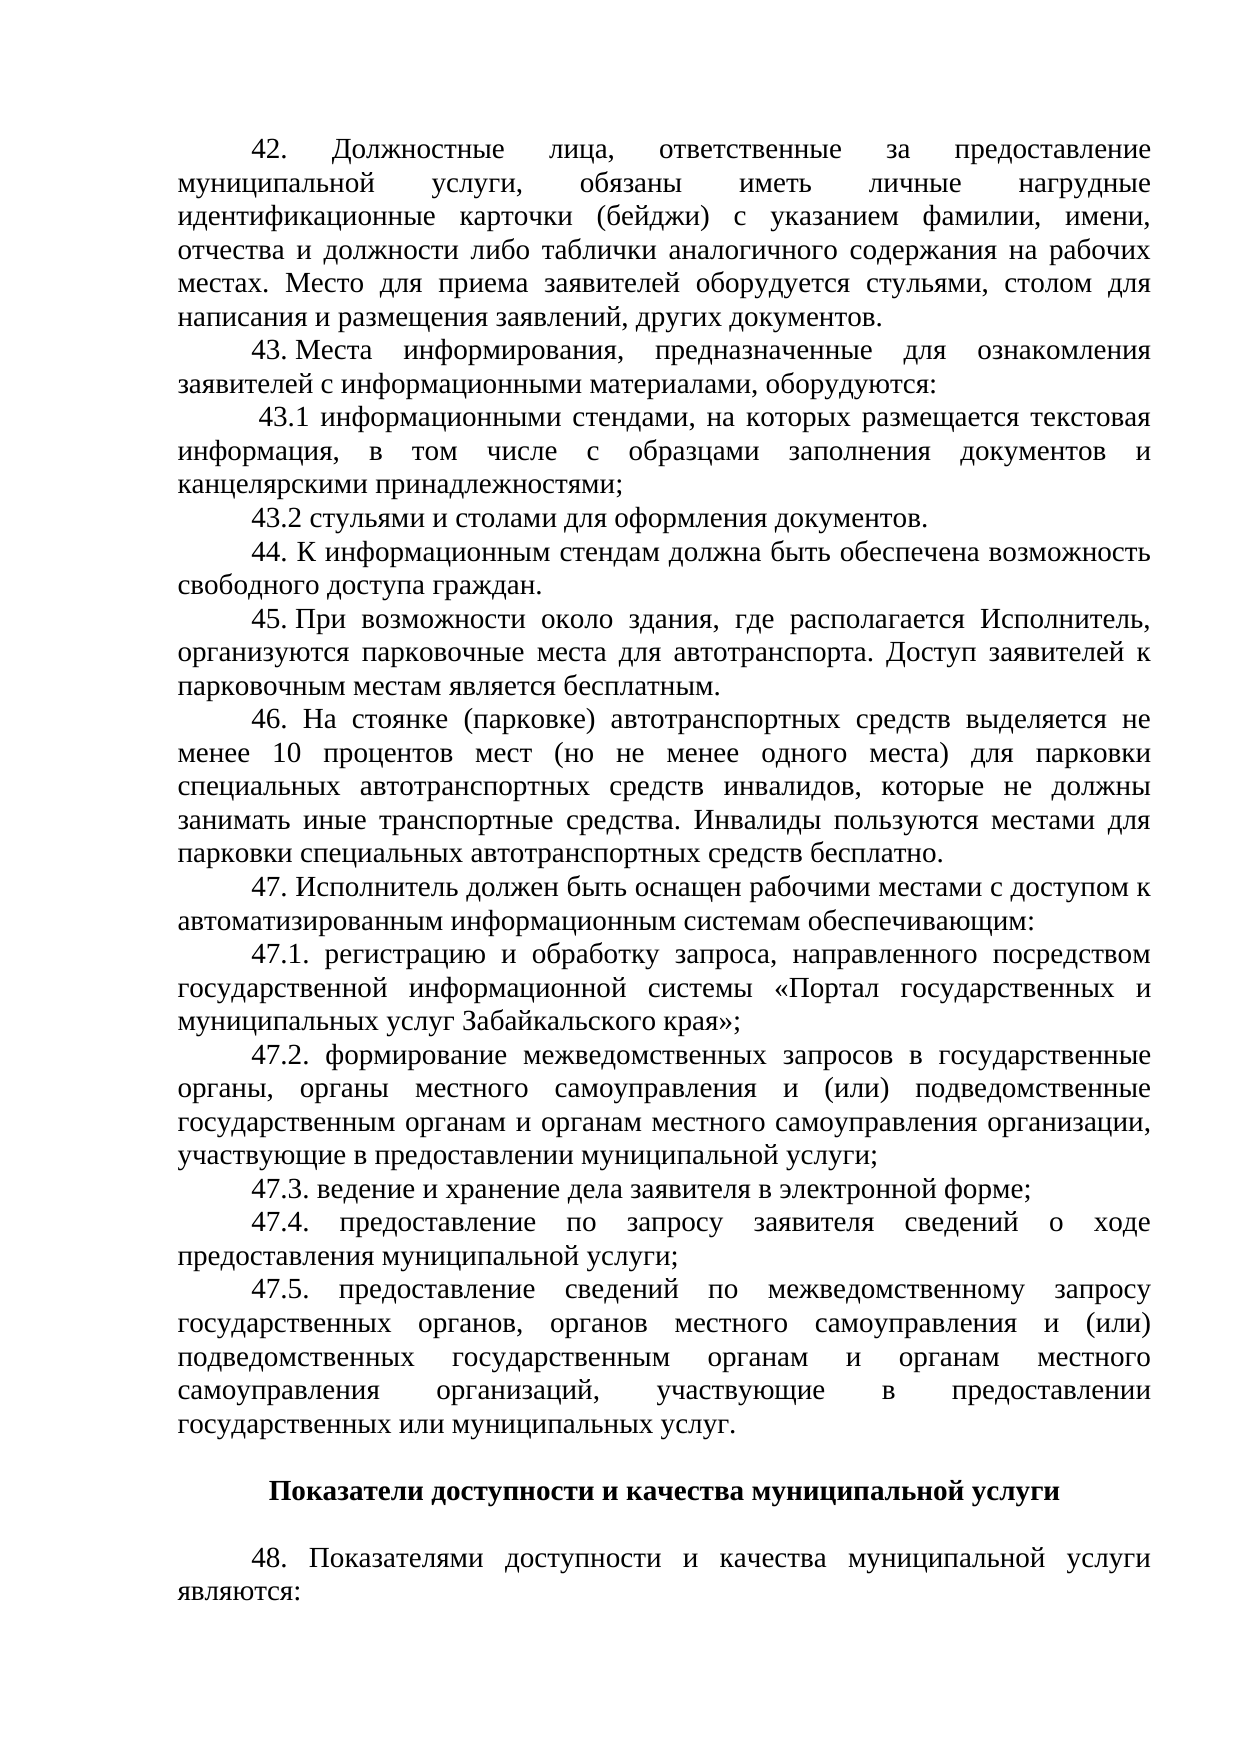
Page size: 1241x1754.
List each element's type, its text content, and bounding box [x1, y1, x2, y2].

text 47.3. ведение и хранение дела заявителя в электронной форме; [177, 1171, 1152, 1204]
text 47.4. предоставление по запросу заявителя сведений о ходе предоставления муниципальной услуги; [177, 1204, 1152, 1272]
text 48. Показателями доступности и качества муниципальной услуги являются: [177, 1540, 1152, 1607]
text 46. На стоянке (парковке) автотранспортных средств выделяется не менее 10 процентов мест (но не менее одного места) для парковки специальных автотранспортных средств инвалидов, которые не должны занимать иные транспортные средства. Инвалиды пользуются местами для парковки специальных автотранспортных средств бесплатно. [177, 701, 1152, 869]
text 43.1 информационными стендами, на которых размещается текстовая информация, в том числе с образцами заполнения документов и канцелярскими принадлежностями; [177, 399, 1152, 500]
text Показатели доступности и качества муниципальной услуги [177, 1473, 1152, 1506]
text 47.2. формирование межведомственных запросов в государственные органы, органы местного самоуправления и (или) подведомственные государственным органам и органам местного самоуправления организации, участвующие в предоставлении муниципальной услуги; [177, 1037, 1152, 1171]
text 47.5. предоставление сведений по межведомственному запросу государственных органов, органов местного самоуправления и (или) подведомственных государственным органам и органам местного самоуправления организаций, участвующие в предоставлении государственных или муниципальных услуг. [177, 1272, 1152, 1439]
text 45. При возможности около здания, где располагается Исполнитель, организуются парковочные места для автотранспорта. Доступ заявителей к парковочным местам является бесплатным. [177, 601, 1152, 701]
text 42. Должностные лица, ответственные за предоставление муниципальной услуги, обязаны иметь личные нагрудные идентификационные карточки (бейджи) с указанием фамилии, имени, отчества и должности либо таблички аналогичного содержания на рабочих местах. Место для приема заявителей оборудуется стульями, столом для написания и размещения заявлений, других документов. [177, 131, 1152, 332]
text 44. К информационным стендам должна быть обеспечена возможность свободного доступа граждан. [177, 534, 1152, 601]
text 47. Исполнитель должен быть оснащен рабочими местами с доступом к автоматизированным информационным системам обеспечивающим: [177, 869, 1152, 936]
text 47.1. регистрацию и обработку запроса, направленного посредством государственной информационной системы «Портал государственных и муниципальных услуг Забайкальского края»; [177, 936, 1152, 1037]
text 43.2 стульями и столами для оформления документов. [177, 500, 1152, 534]
text 43. Места информирования, предназначенные для ознакомления заявителей с информационными материалами, оборудуются: [177, 332, 1152, 399]
